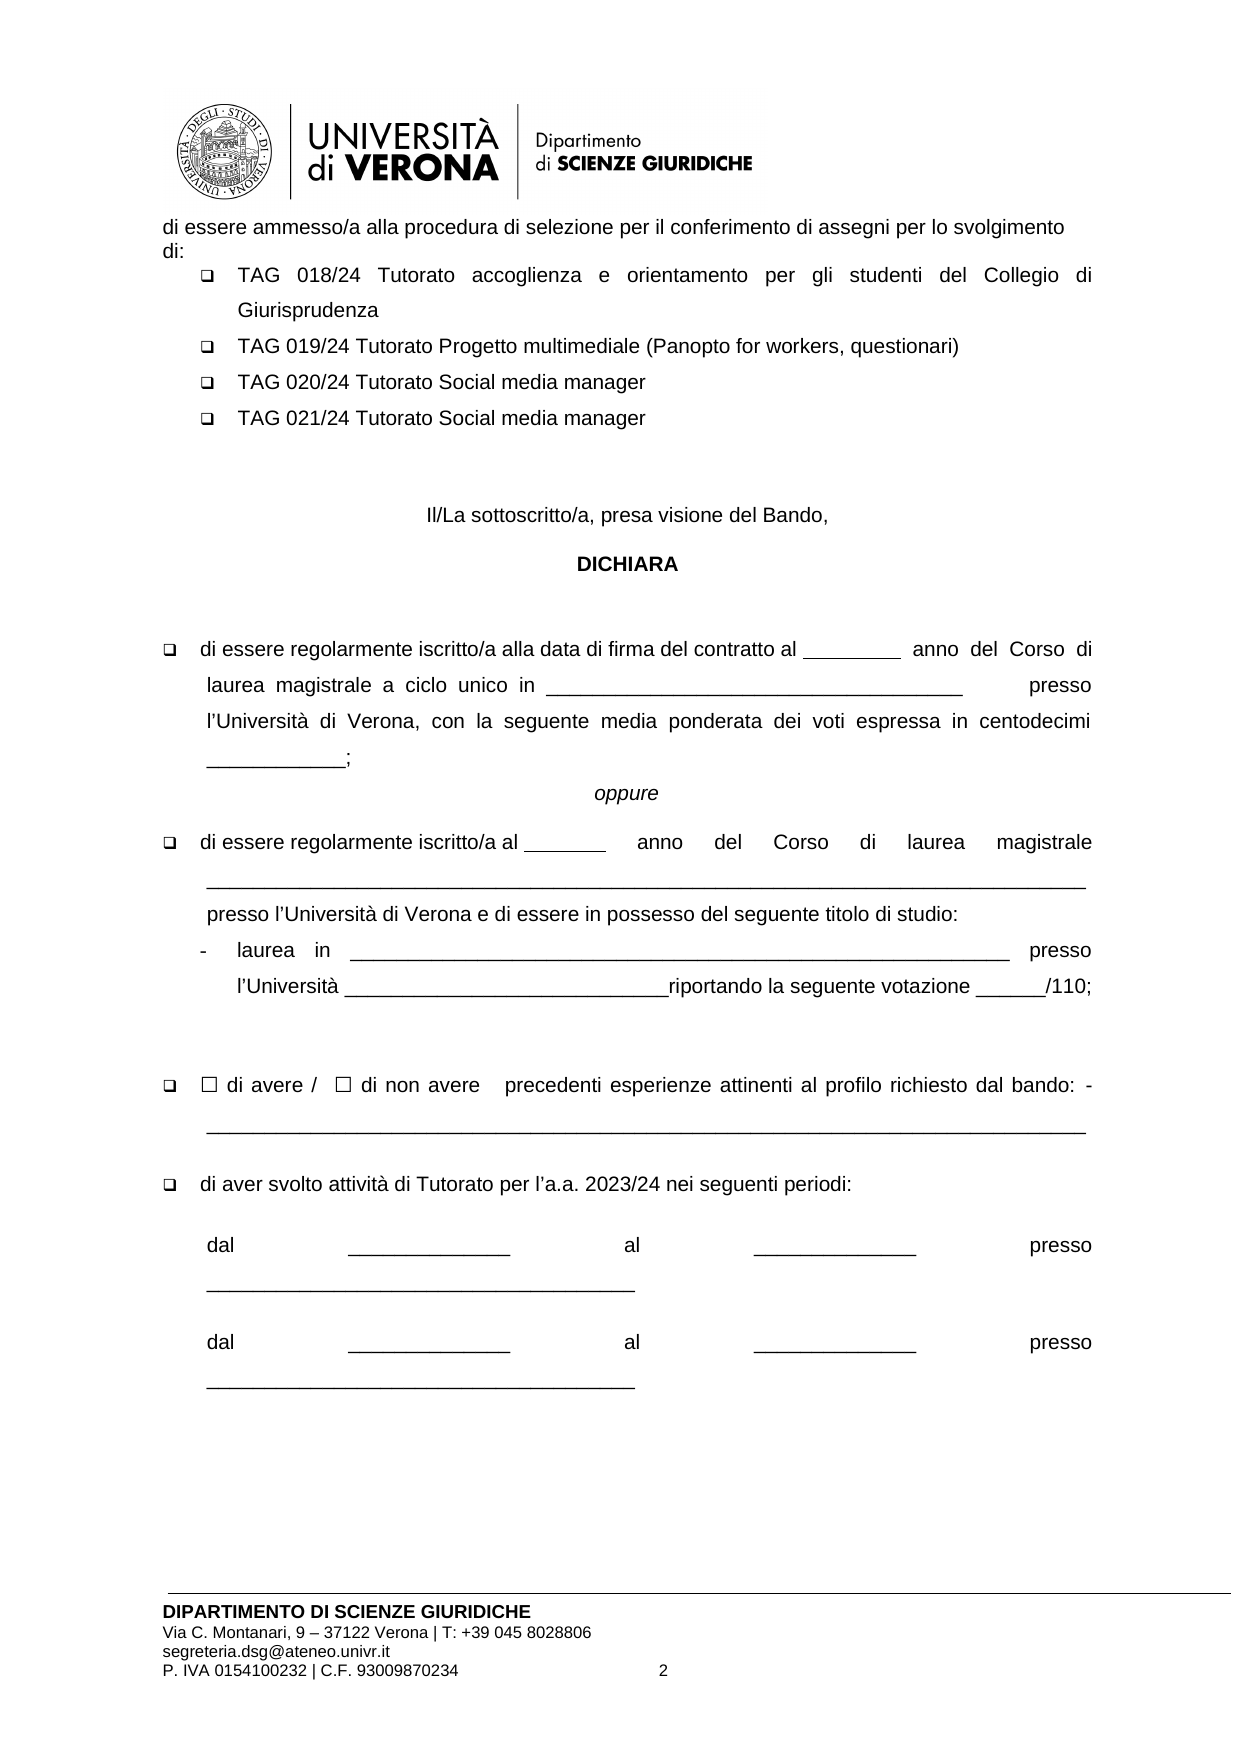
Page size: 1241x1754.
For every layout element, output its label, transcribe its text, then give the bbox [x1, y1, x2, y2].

list TAG 020/24 Tutorato Social media manager [200, 370, 1093, 394]
text oppure [162, 781, 1092, 804]
text di essere ammesso/a alla procedura di selezione per il conferimento di assegni per lo svolgimento di: [162, 214, 1092, 262]
text dal ______________ al ______________ presso _____________________________________ [207, 1329, 1092, 1389]
list di avere / di non avere precedenti esperienze attinenti al profilo richiesto dal bando: ____________________________________________________________________________ [162, 1070, 1092, 1135]
text Il/La sottoscritto/a, presa visione del Bando, [162, 503, 1092, 527]
list di aver svolto attività di Tutorato per l’a.a. 2023/24 nei seguenti periodi: [162, 1172, 1092, 1196]
list di essere regolarmente iscritto/a al anno del Corso di laurea magistrale ____________________________________________________________________________ presso l’Università di Verona e di essere in possesso del seguente titolo di studio: [162, 829, 1092, 925]
text DICHIARA [162, 552, 1092, 576]
list TAG 019/24 Tutorato Progetto multimediale (Panopto for workers, questionari) [200, 334, 1093, 358]
list TAG 018/24 Tutorato accoglienza e orientamento per gli studenti del Collegio di Giurisprudenza [200, 262, 1093, 322]
picture [162, 88, 768, 215]
list laurea in _________________________________________________________ presso l’Università ____________________________riportando la seguente votazione ______/110; [199, 937, 1092, 997]
text dal ______________ al ______________ presso _____________________________________ [207, 1233, 1092, 1293]
list di essere regolarmente iscritto/a alla data di firma del contratto al anno del Corso di laurea magistrale a ciclo unico in ____________________________________ presso l’Università di Verona, con la seguente media ponderata dei voti espressa in centodecimi ____________; [162, 637, 1092, 769]
list TAG 021/24 Tutorato Social media manager [200, 406, 1093, 430]
